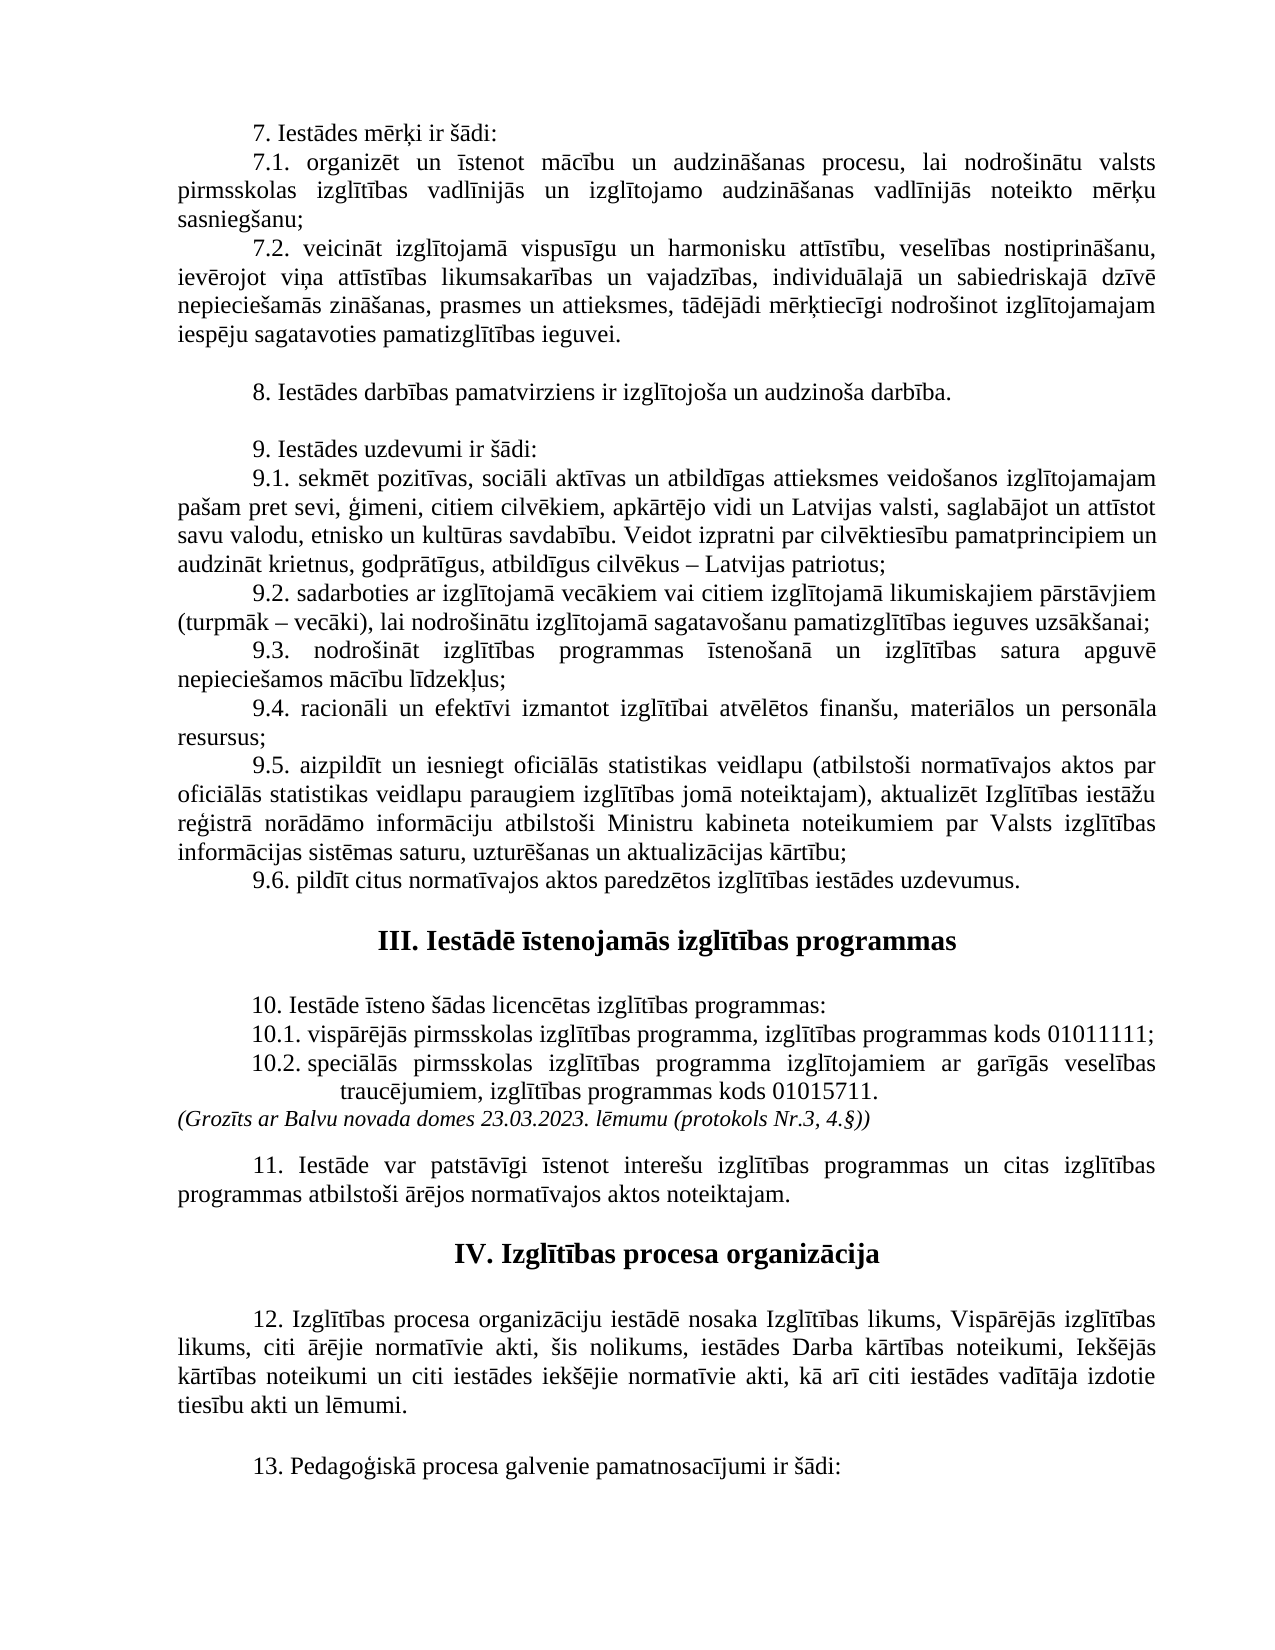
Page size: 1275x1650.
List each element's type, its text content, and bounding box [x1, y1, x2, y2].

text 13. Pedagoģiskā procesa galvenie pamatnosacījumi ir šādi: [177, 1449, 1157, 1480]
text 9.3. nodrošināt izglītības programmas īstenošanā un izglītības satura apguvē nepieciešamos mācību līdzekļus; [177, 636, 1157, 693]
text 10. Iestāde īsteno šādas licencētas izglītības programmas: [177, 990, 1157, 1019]
text 9.1. sekmēt pozitīvas, sociāli aktīvas un atbildīgas attieksmes veidošanos izglītojamajam pašam pret sevi, ģimeni, citiem cilvēkiem, apkārtējo vidi un Latvijas valsti, saglabājot un attīstot savu valodu, etnisko un kultūras savdabību. Veidot izpratni par cilvēktiesību pamatprincipiem un audzināt krietnus, godprātīgus, atbildīgus cilvēkus – Latvijas patriotus; [177, 463, 1157, 578]
text III. Iestādē īstenojamās izglītības programmas [177, 923, 1157, 957]
list vispārējās pirmsskolas izglītības programma, izglītības programmas kods 01011111; [251, 1019, 1157, 1048]
text 7. Iestādes mērķi ir šādi: [177, 118, 1157, 147]
text 7.1. organizēt un īstenot mācību un audzināšanas procesu, lai nodrošinātu valsts pirmsskolas izglītības vadlīnijās un izglītojamo audzināšanas vadlīnijās noteikto mērķu sasniegšanu; [177, 147, 1157, 233]
text IV. Izglītības procesa organizācija [177, 1237, 1157, 1270]
text 9.5. aizpildīt un iesniegt oficiālās statistikas veidlapu (atbilstoši normatīvajos aktos par oficiālās statistikas veidlapu paraugiem izglītības jomā noteiktajam), aktualizēt Izglītības iestāžu reģistrā norādāmo informāciju atbilstoši Ministru kabineta noteikumiem par Valsts izglītības informācijas sistēmas saturu, uzturēšanas un aktualizācijas kārtību; [177, 751, 1157, 866]
text 9.6. pildīt citus normatīvajos aktos paredzētos izglītības iestādes uzdevumus. [177, 866, 1157, 894]
text 7.2. veicināt izglītojamā vispusīgu un harmonisku attīstību, veselības nostiprināšanu, ievērojot viņa attīstības likumsakarības un vajadzības, individuālajā un sabiedriskajā dzīvē nepieciešamās zināšanas, prasmes un attieksmes, tādējādi mērķtiecīgi nodrošinot izglītojamajam iespēju sagatavoties pamatizglītības ieguvei. [177, 233, 1157, 348]
text 12. Izglītības procesa organizāciju iestādē nosaka Izglītības likums, Vispārējās izglītības likums, citi ārējie normatīvie akti, šis nolikums, iestādes Darba kārtības noteikumi, Iekšējās kārtības noteikumi un citi iestādes iekšējie normatīvie akti, kā arī citi iestādes vadītāja izdotie tiesību akti un lēmumi. [177, 1304, 1157, 1419]
text 9.4. racionāli un efektīvi izmantot izglītībai atvēlētos finanšu, materiālos un personāla resursus; [177, 693, 1157, 751]
text 9.2. sadarboties ar izglītojamā vecākiem vai citiem izglītojamā likumiskajiem pārstāvjiem (turpmāk – vecāki), lai nodrošinātu izglītojamā sagatavošanu pamatizglītības ieguves uzsākšanai; [177, 578, 1157, 636]
list speciālās pirmsskolas izglītības programma izglītojamiem ar garīgās veselības traucējumiem, izglītības programmas kods 01015711. [251, 1048, 1157, 1105]
text 9. Iestādes uzdevumi ir šādi: [177, 434, 1157, 463]
text (Grozīts ar Balvu novada domes 23.03.2023. lēmumu (protokols Nr.3, 4.§)) [177, 1105, 1157, 1132]
text 8. Iestādes darbības pamatvirziens ir izglītojoša un audzinoša darbība. [177, 377, 1157, 406]
text 11. Iestāde var patstāvīgi īstenot interešu izglītības programmas un citas izglītības programmas atbilstoši ārējos normatīvajos aktos noteiktajam. [177, 1150, 1157, 1208]
